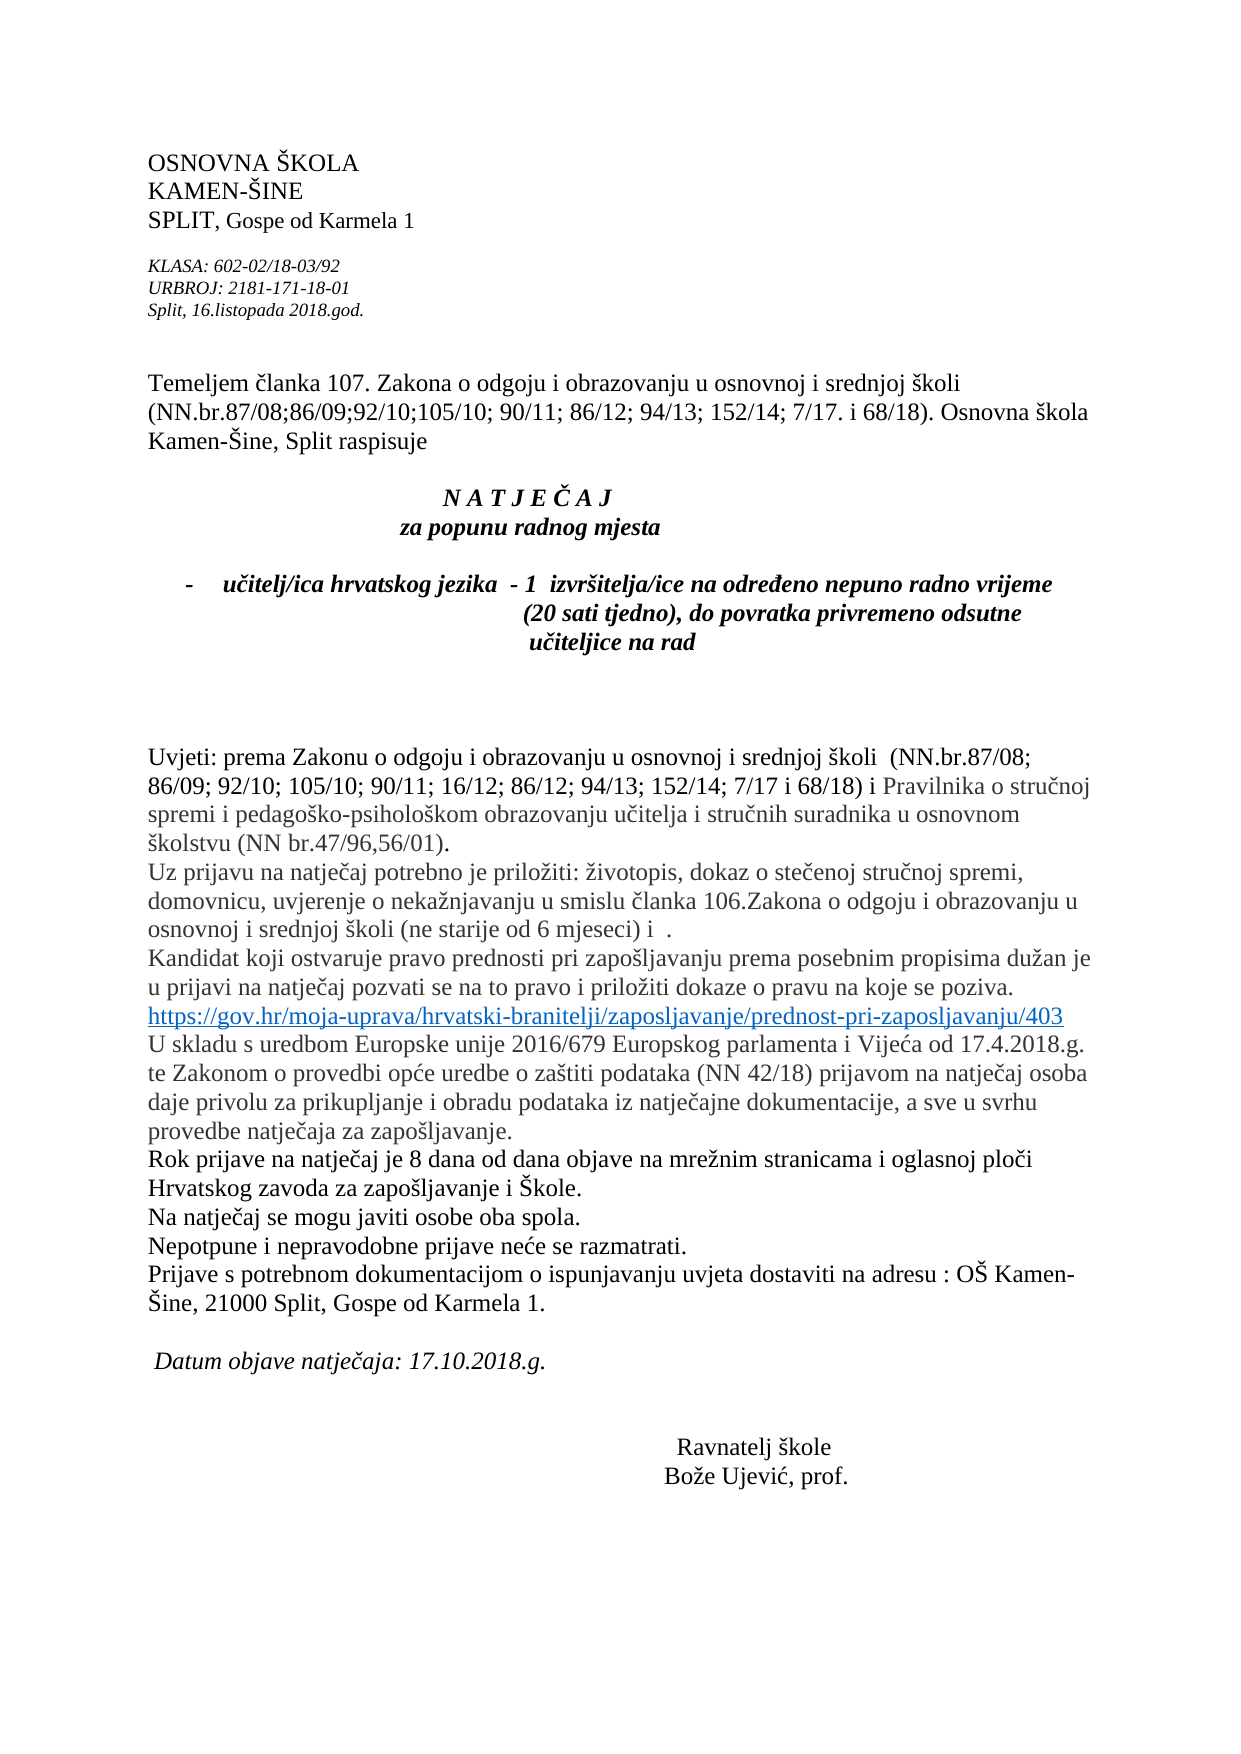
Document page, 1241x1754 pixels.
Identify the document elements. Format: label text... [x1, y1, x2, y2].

text Temeljem članka 107. Zakona o odgoju i obrazovanju u osnovnoj i srednjoj školi (NN.br.87/08;86/09;92/10;105/10; 90/11; 86/12; 94/13; 152/14; 7/17. i 68/18). Osnovna škola Kamen-Šine, Split raspisuje [148, 368, 1093, 454]
text URBROJ: 2181-171-18-01 [148, 277, 1093, 298]
text Split, 16.listopada 2018.god. [148, 298, 1093, 320]
text OSNOVNA ŠKOLA [148, 148, 1093, 176]
text Nepotpune i nepravodobne prijave neće se razmatrati. [148, 1231, 1093, 1259]
text Na natječaj se mogu javiti osobe oba spola. [148, 1202, 1093, 1231]
text SPLIT, Gospe od Karmela 1 [148, 205, 1093, 234]
text U skladu s uredbom Europske unije 2016/679 Europskog parlamenta i Vijeća od 17.4.2018.g. te Zakonom o provedbi opće uredbe o zaštiti podataka (NN 42/18) prijavom na natječaj osoba daje privolu za prikupljanje i obradu podataka iz natječajne dokumentacije, a sve u svrhu provedbe natječaja za zapošljavanje. [148, 1029, 1093, 1144]
text N A T J E Č A J [148, 483, 1093, 512]
text KAMEN-ŠINE [148, 176, 1093, 205]
text Kandidat koji ostvaruje pravo prednosti pri zapošljavanju prema posebnim propisima dužan je u prijavi na natječaj pozvati se na to pravo i priložiti dokaze o pravu na koje se poziva. [148, 943, 1093, 1001]
text Uz prijavu na natječaj potrebno je priložiti: životopis, dokaz o stečenoj stručnoj spremi, domovnicu, uvjerenje o nekažnjavanju u smislu članka 106.Zakona o odgoju i obrazovanju u osnovnoj i srednjoj školi (ne starije od 6 mjeseci) i . [148, 857, 1093, 943]
text Prijave s potrebnom dokumentacijom o ispunjavanju uvjeta dostaviti na adresu : OŠ Kamen-Šine, 21000 Split, Gospe od Karmela 1. [148, 1259, 1093, 1317]
text KLASA: 602-02/18-03/92 [148, 255, 1093, 277]
text Bože Ujević, prof. [148, 1461, 1093, 1489]
text učiteljice na rad [444, 627, 1093, 656]
text Ravnatelj škole [148, 1432, 1093, 1461]
text Uvjeti: prema Zakonu o odgoju i obrazovanju u osnovnoj i srednjoj školi (NN.br.87/08; 86/09; 92/10; 105/10; 90/11; 16/12; 86/12; 94/13; 152/14; 7/17 i 68/18) i Pravilnika o stručnoj spremi i pedagoško-psihološkom obrazovanju učitelja i stručnih suradnika u osnovnom školstvu (NN br.47/96,56/01). [148, 742, 1093, 857]
text za popunu radnog mjesta [148, 512, 1093, 541]
list učitelj/ica hrvatskog jezika - 1 izvršitelja/ice na određeno nepuno radno vrijeme [185, 569, 1093, 598]
text (20 sati tjedno), do povratka privremeno odsutne [223, 598, 1093, 627]
text https://gov.hr/moja-uprava/hrvatski-branitelji/zaposljavanje/prednost-pri-zaposljavanju/403 [148, 1001, 1093, 1029]
text Datum objave natječaja: 17.10.2018.g. [148, 1346, 1093, 1374]
text Rok prijave na natječaj je 8 dana od dana objave na mrežnim stranicama i oglasnoj ploči Hrvatskog zavoda za zapošljavanje i Škole. [148, 1144, 1093, 1202]
